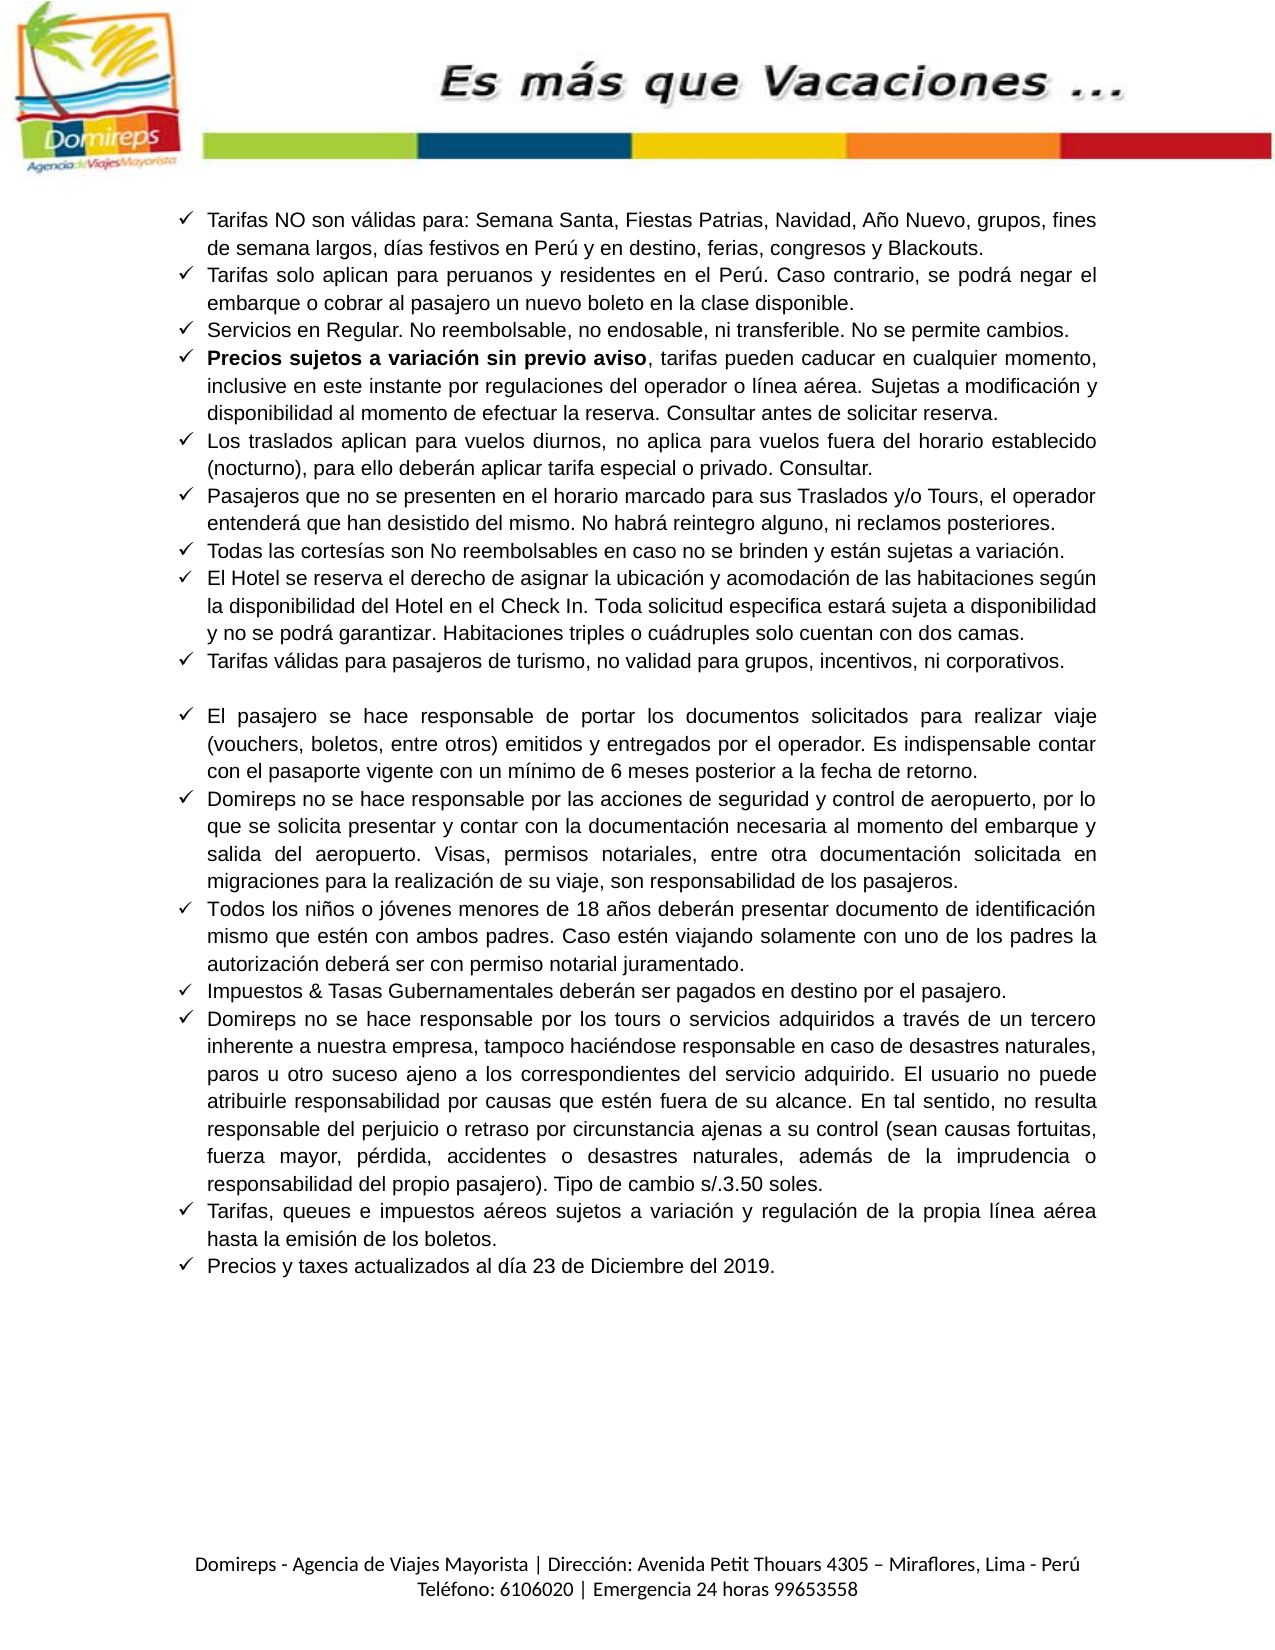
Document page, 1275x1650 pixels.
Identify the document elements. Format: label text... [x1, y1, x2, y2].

list Tarifas solo aplican para peruanos y residentes en el Perú. Caso contrario, se podrá negar el embarque o cobrar al pasajero un nuevo boleto en la clase disponible. [177, 263, 1098, 315]
list Domireps no se hace responsable por las acciones de seguridad y control de aeropuerto, por lo que se solicita presentar y contar con la documentación necesaria al momento del embarque y salida del aeropuerto. Visas, permisos notariales, entre otra documentación solicitada en migraciones para la realización de su viaje, son responsabilidad de los pasajeros. [177, 786, 1098, 893]
list El Hotel se reserva el derecho de asignar la ubicación y acomodación de las habitaciones según la disponibilidad del Hotel en el Check In. Toda solicitud especifica estará sujeta a disponibilidad y no se podrá garantizar. Habitaciones triples o cuádruples solo cuentan con dos camas. [177, 566, 1098, 645]
list El pasajero se hace responsable de portar los documentos solicitados para realizar viaje (vouchers, boletos, entre otros) emitidos y entregados por el operador. Es indispensable contar con el pasaporte vigente con un mínimo de 6 meses posterior a la fecha de retorno. [177, 704, 1098, 783]
list Tarifas, queues e impuestos aéreos sujetos a variación y regulación de la propia línea aérea hasta la emisión de los boletos. [177, 1199, 1098, 1251]
list Precios y taxes actualizados al día 23 de Diciembre del 2019. [177, 1254, 1098, 1278]
list Domireps no se hace responsable por los tours o servicios adquiridos a través de un tercero inherente a nuestra empresa, tampoco haciéndose responsable en caso de desastres naturales, paros u otro suceso ajeno a los correspondientes del servicio adquirido. El usuario no puede atribuirle responsabilidad por causas que estén fuera de su alcance. En tal sentido, no resulta responsable del perjuicio o retraso por circunstancia ajenas a su control (sean causas fortuitas, fuerza mayor, pérdida, accidentes o desastres naturales, además de la imprudencia o responsabilidad del propio pasajero). Tipo de cambio s/.3.50 soles. [177, 1007, 1098, 1196]
list Todas las cortesías son No reembolsables en caso no se brinden y están sujetas a variación. [177, 539, 1098, 563]
list Todos los niños o jóvenes menores de 18 años deberán presentar documento de identificación mismo que estén con ambos padres. Caso estén viajando solamente con uno de los padres la autorización deberá ser con permiso notarial juramentado. [177, 897, 1098, 976]
list Tarifas válidas para pasajeros de turismo, no validad para grupos, incentivos, ni corporativos. [177, 649, 1098, 673]
list Tarifas NO son válidas para: Semana Santa, Fiestas Patrias, Navidad, Año Nuevo, grupos, fines de semana largos, días festivos en Perú y en destino, ferias, congresos y Blackouts. [177, 208, 1098, 259]
picture [0, 1, 1275, 180]
list Precios sujetos a variación sin previo aviso, tarifas pueden caducar en cualquier momento, inclusive en este instante por regulaciones del operador o línea aérea. Sujetas a modificación y disponibilidad al momento de efectuar la reserva. Consultar antes de solicitar reserva. [177, 346, 1098, 425]
list Pasajeros que no se presenten en el horario marcado para sus Traslados y/o Tours, el operador entenderá que han desistido del mismo. No habrá reintegro alguno, ni reclamos posteriores. [177, 483, 1098, 535]
list Los traslados aplican para vuelos diurnos, no aplica para vuelos fuera del horario establecido (nocturno), para ello deberán aplicar tarifa especial o privado. Consultar. [177, 428, 1098, 480]
list Servicios en Regular. No reembolsable, no endosable, ni transferible. No se permite cambios. [177, 318, 1098, 342]
list Impuestos & Tasas Gubernamentales deberán ser pagados en destino por el pasajero. [177, 979, 1098, 1003]
